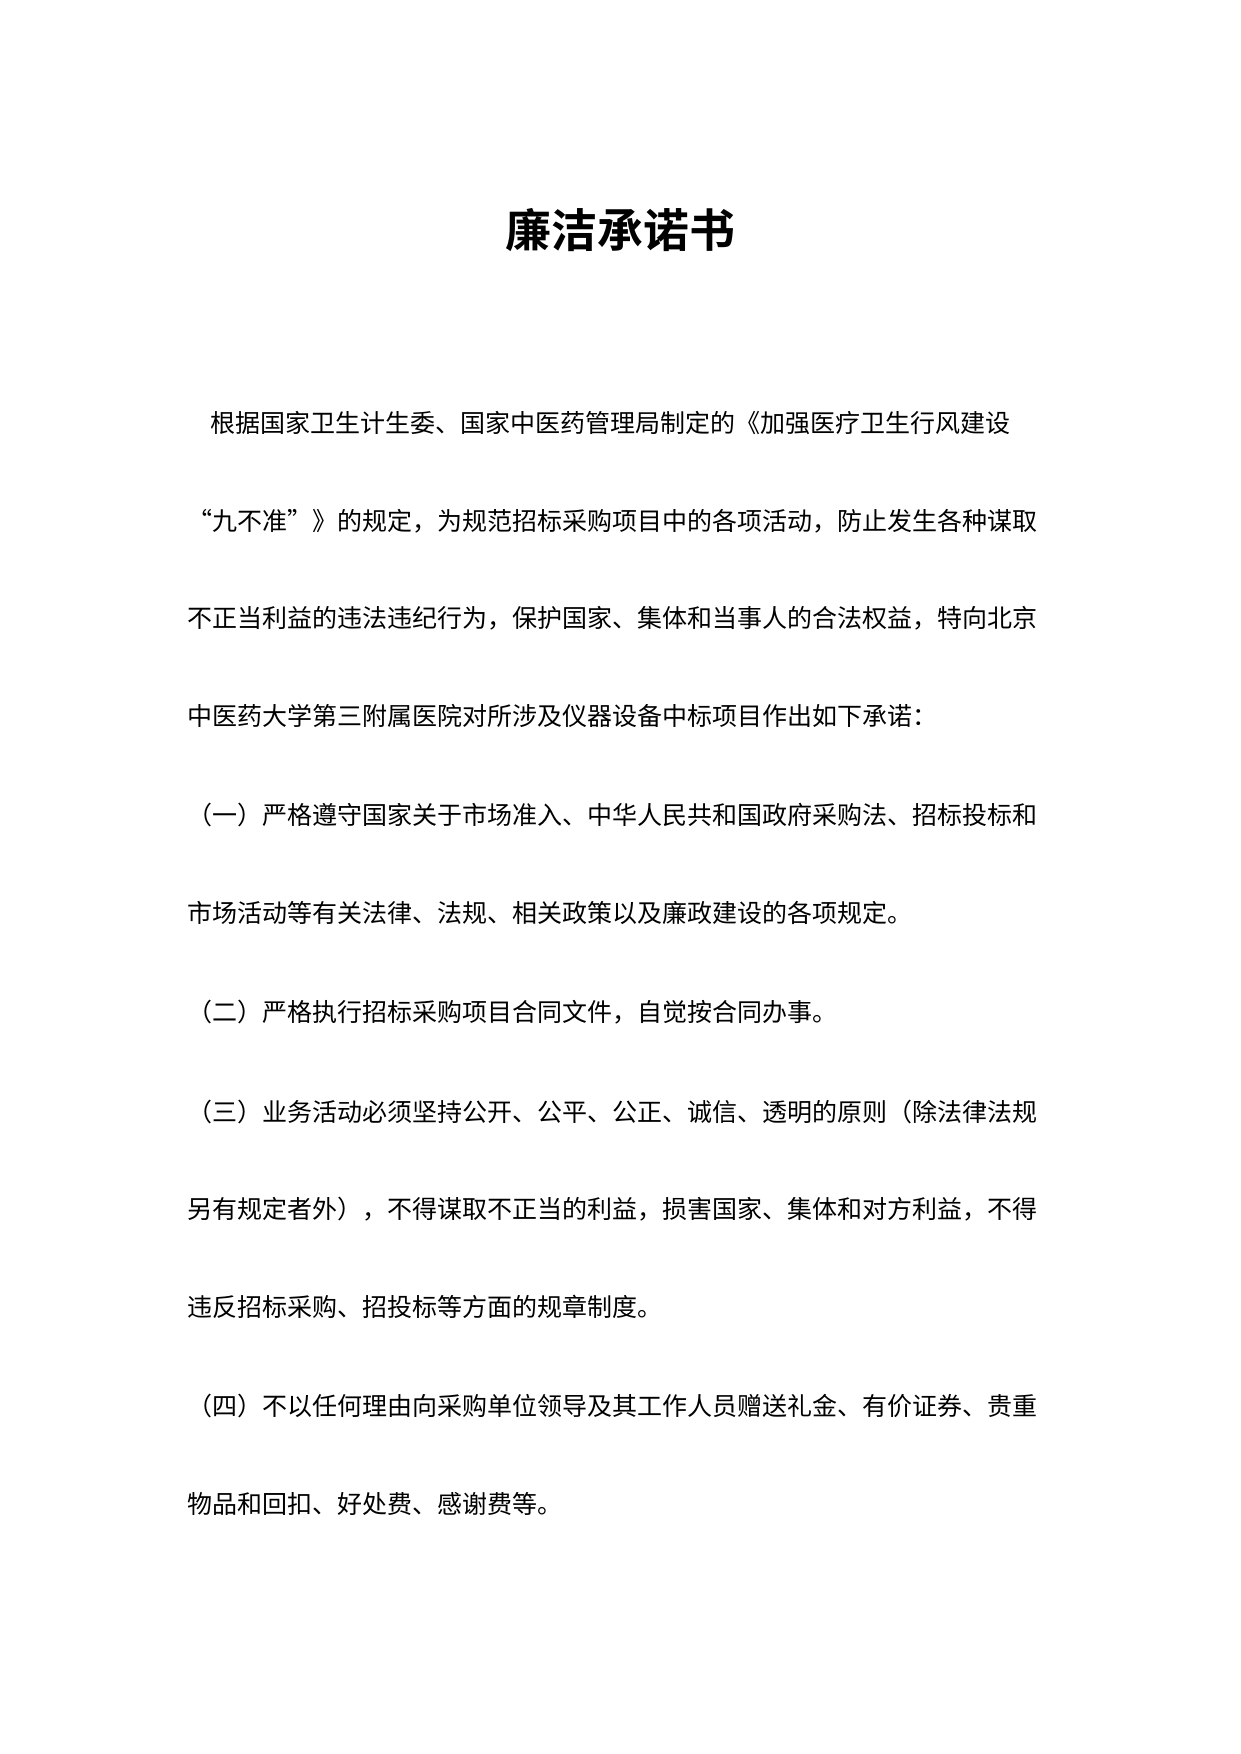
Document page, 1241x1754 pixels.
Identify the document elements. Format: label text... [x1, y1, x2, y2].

text 根据国家卫生计生委、国家中医药管理局制定的《加强医疗卫生行风建设“九不准”》的规定，为规范招标采购项目中的各项活动，防止发生各种谋取不正当利益的违法违纪行为，保护国家、集体和当事人的合法权益，特向北京中医药大学第三附属医院对所涉及仪器设备中标项目作出如下承诺： [187, 389, 1053, 747]
list 不以任何理由向采购单位领导及其工作人员赠送礼金、有价证券、贵重物品和回扣、好处费、感谢费等。 [187, 1372, 1053, 1535]
list 严格遵守国家关于市场准入、中华人民共和国政府采购法、招标投标和市场活动等有关法律、法规、相关政策以及廉政建设的各项规定。 [187, 781, 1053, 944]
text 廉洁承诺书 [187, 178, 1053, 276]
list 业务活动必须坚持公开、公平、公正、诚信、透明的原则（除法律法规另有规定者外），不得谋取不正当的利益，损害国家、集体和对方利益，不得违反招标采购、招投标等方面的规章制度。 [187, 1078, 1053, 1338]
list 严格执行招标采购项目合同文件，自觉按合同办事。 [187, 978, 1053, 1043]
